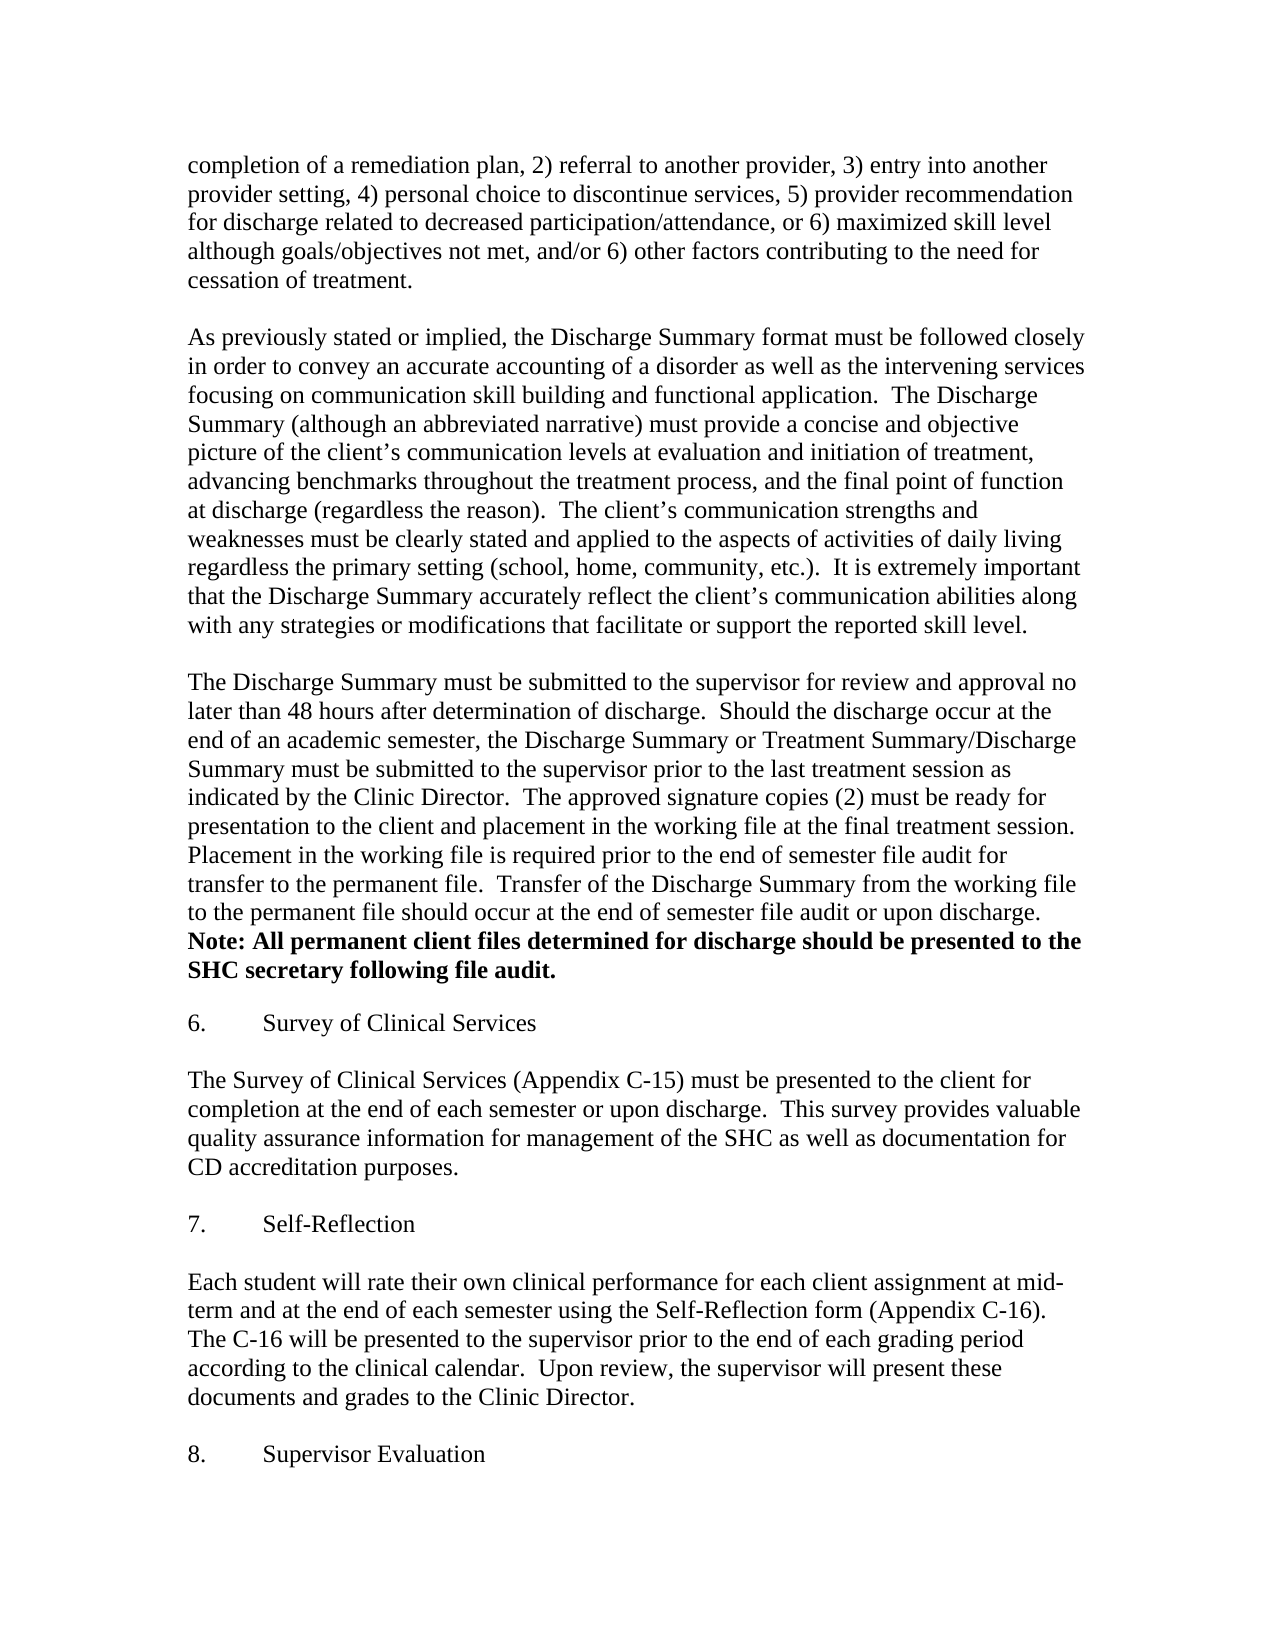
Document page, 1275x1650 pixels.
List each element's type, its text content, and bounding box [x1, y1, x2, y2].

text 6. Survey of Clinical Services [187, 1008, 1087, 1037]
text 8. Supervisor Evaluation [187, 1439, 1087, 1468]
text The Discharge Summary must be submitted to the supervisor for review and approval no later than 48 hours after determination of discharge. Should the discharge occur at the end of an academic semester, the Discharge Summary or Treatment Summary/Discharge Summary must be submitted to the supervisor prior to the last treatment session as indicated by the Clinic Director. The approved signature copies (2) must be ready for presentation to the client and placement in the working file at the final treatment session. Placement in the working file is required prior to the end of semester file audit for transfer to the permanent file. Transfer of the Discharge Summary from the working file to the permanent file should occur at the end of semester file audit or upon discharge. Note: All permanent client files determined for discharge should be presented to the SHC secretary following file audit. [187, 667, 1087, 984]
text Each student will rate their own clinical performance for each client assignment at mid-term and at the end of each semester using the Self-Reflection form (Appendix C-16). The C-16 will be presented to the supervisor prior to the end of each grading period according to the clinical calendar. Upon review, the supervisor will present these documents and grades to the Clinic Director. [187, 1267, 1087, 1410]
text The Survey of Clinical Services (Appendix C-15) must be presented to the client for completion at the end of each semester or upon discharge. This survey provides valuable quality assurance information for management of the SHC as well as documentation for CD accreditation purposes. [187, 1065, 1087, 1180]
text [187, 150, 1087, 294]
text As previously stated or implied, the Discharge Summary format must be followed closely in order to convey an accurate accounting of a disorder as well as the intervening services focusing on communication skill building and functional application. The Discharge Summary (although an abbreviated narrative) must provide a concise and objective picture of the client’s communication levels at evaluation and initiation of treatment, advancing benchmarks throughout the treatment process, and the final point of function at discharge (regardless the reason). The client’s communication strengths and weaknesses must be clearly stated and applied to the aspects of activities of daily living regardless the primary setting (school, home, community, etc.). It is extremely important that the Discharge Summary accurately reflect the client’s communication abilities along with any strategies or modifications that facilitate or support the reported skill level. [187, 322, 1087, 639]
text 7. Self-Reflection [187, 1209, 1087, 1238]
